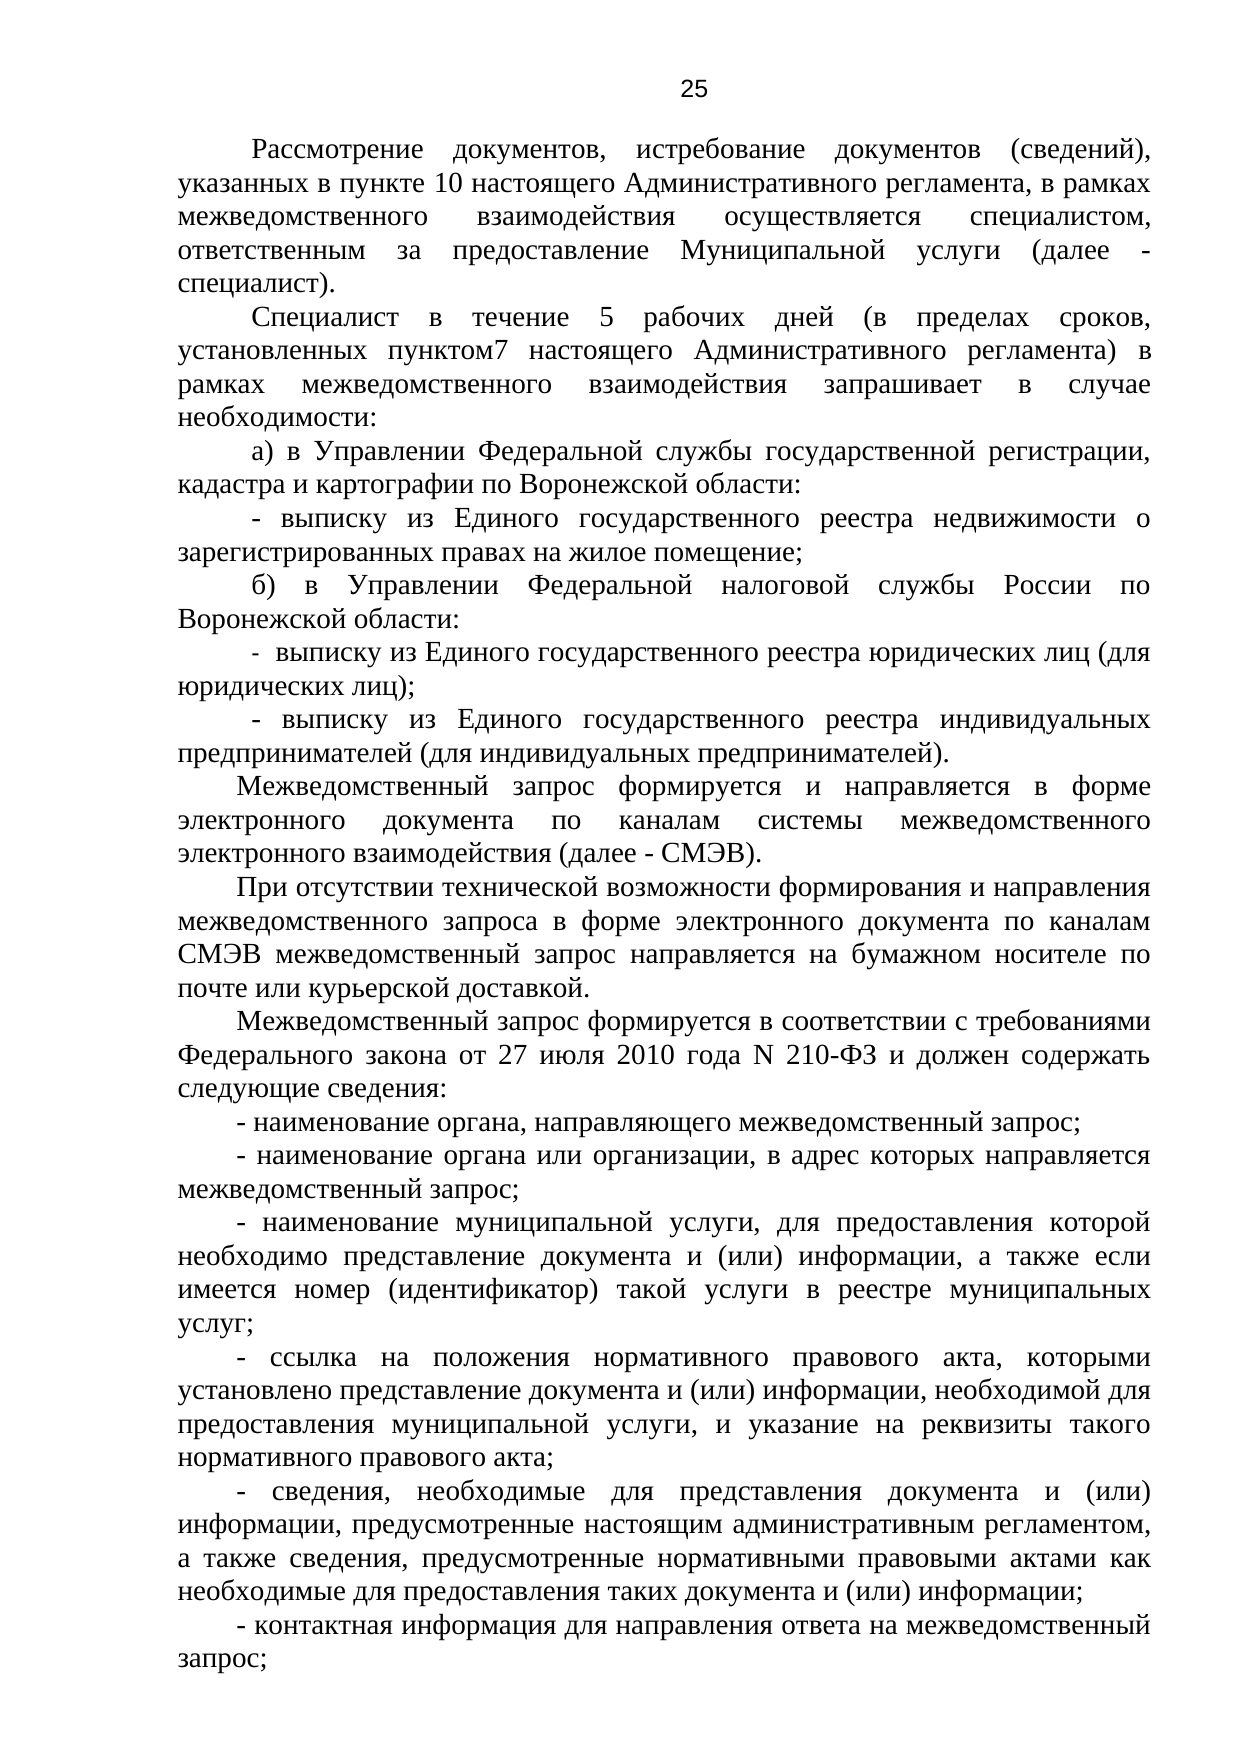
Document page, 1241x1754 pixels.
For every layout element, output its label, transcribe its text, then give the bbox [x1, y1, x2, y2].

text При отсутствии технической возможности формирования и направления межведомственного запроса в форме электронного документа по каналам СМЭВ межведомственный запрос направляется на бумажном носителе по почте или курьерской доставкой. [177, 869, 1152, 1003]
text - наименование муниципальной услуги, для предоставления которой необходимо представление документа и (или) информации, а также если имеется номер (идентификатор) такой услуги в реестре муниципальных услуг; [177, 1204, 1152, 1339]
text - выписку из Единого государственного реестра недвижимости о зарегистрированных правах на жилое помещение; [177, 500, 1152, 567]
text - ссылка на положения нормативного правового акта, которыми установлено представление документа и (или) информации, необходимой для предоставления муниципальной услуги, и указание на реквизиты такого нормативного правового акта; [177, 1339, 1152, 1473]
text - наименование органа или организации, в адрес которых направляется межведомственный запрос; [177, 1137, 1152, 1204]
text - выписку из Единого государственного реестра индивидуальных предпринимателей (для индивидуальных предпринимателей). [177, 701, 1152, 768]
text б) в Управлении Федеральной налоговой службы России по Воронежской области: [177, 567, 1152, 634]
text Межведомственный запрос формируется и направляется в форме электронного документа по каналам системы межведомственного электронного взаимодействия (далее - СМЭВ). [177, 768, 1152, 869]
text Межведомственный запрос формируется в соответствии с требованиями Федерального закона от 27 июля 2010 года N 210-ФЗ и должен содержать следующие сведения: [177, 1003, 1152, 1104]
text - наименование органа, направляющего межведомственный запрос; [177, 1104, 1152, 1137]
text - сведения, необходимые для представления документа и (или) информации, предусмотренные настоящим административным регламентом, а также сведения, предусмотренные нормативными правовыми актами как необходимые для предоставления таких документа и (или) информации; [177, 1473, 1152, 1607]
text - выписку из Единого государственного реестра юридических лиц (для юридических лиц); [177, 634, 1152, 701]
text а) в Управлении Федеральной службы государственной регистрации, кадастра и картографии по Воронежской области: [177, 433, 1152, 500]
text Рассмотрение документов, истребование документов (сведений), указанных в пункте 10 настоящего Административного регламента, в рамках межведомственного взаимодействия осуществляется специалистом, ответственным за предоставление Муниципальной услуги (далее - специалист). [177, 131, 1152, 299]
text - контактная информация для направления ответа на межведомственный запрос; [177, 1607, 1152, 1674]
text Специалист в течение 5 рабочих дней (в пределах сроков, установленных пунктом7 настоящего Административного регламента) в рамках межведомственного взаимодействия запрашивает в случае необходимости: [177, 299, 1152, 433]
